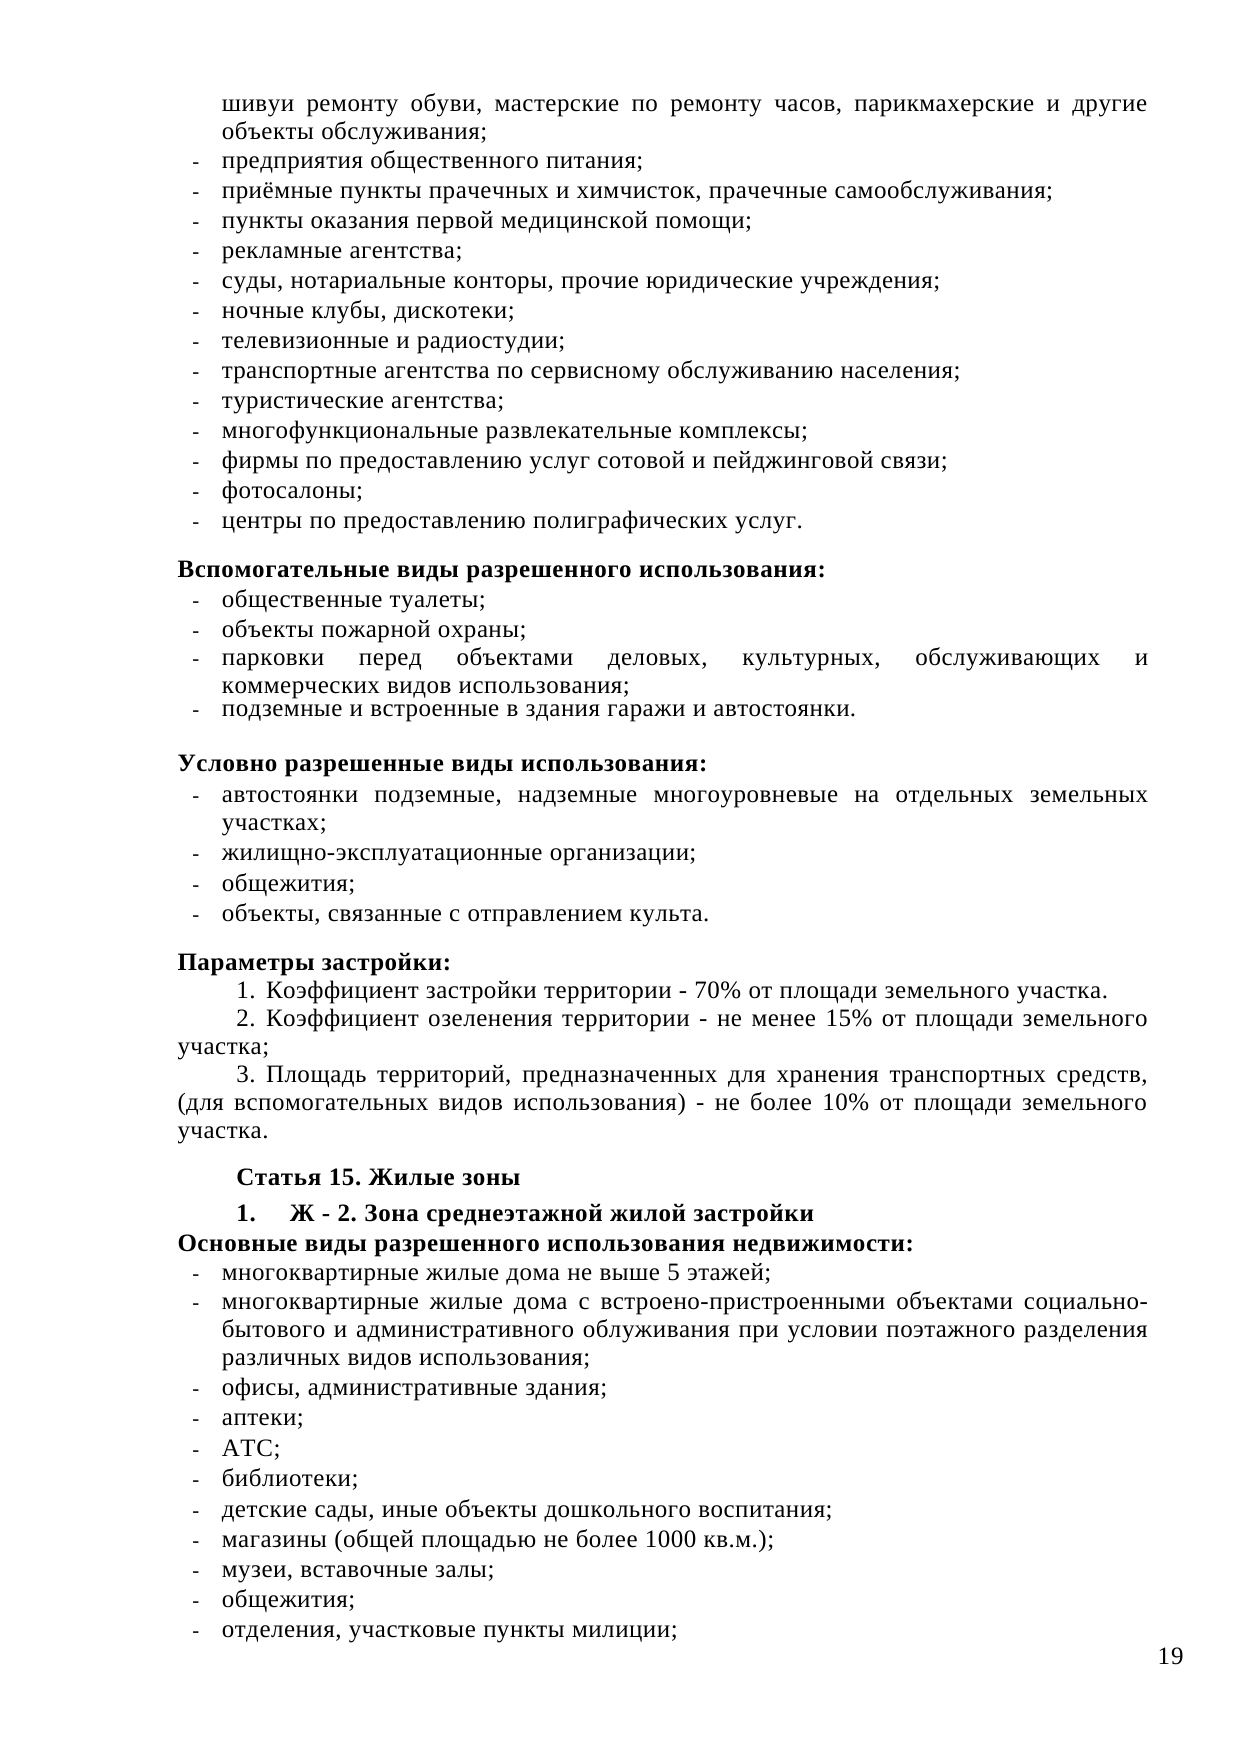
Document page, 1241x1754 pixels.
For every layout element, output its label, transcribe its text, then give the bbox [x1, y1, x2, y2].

list магазины (общей площадью не более 1000 кв.м.); [192, 1523, 1152, 1553]
list аптеки; [192, 1401, 1152, 1432]
list автостоянки подземные, надземные многоуровневые на отдельных земельных участках; [192, 780, 1149, 836]
list Ж - 2. Зона среднеэтажной жилой застройки [177, 1198, 1152, 1228]
list библиотеки; [192, 1462, 1152, 1493]
list центры по предоставлению полиграфических услуг. [192, 505, 1152, 535]
text Вспомогательные виды разрешенного использования: [177, 553, 1152, 583]
list Коэффициент застройки территории - 70% от площади земельного участка. [177, 976, 1152, 1004]
list общежития; [192, 1583, 1152, 1613]
list музеи, вставочные залы; [192, 1553, 1152, 1583]
text Основные виды разрешенного использования недвижимости: [177, 1228, 1152, 1257]
list фирмы по предоставлению услуг сотовой и пейджинговой связи; [192, 445, 1152, 475]
list общежития; [192, 867, 1152, 897]
list приёмные пункты прачечных и химчисток, прачечные самообслуживания; [192, 175, 1152, 205]
list телевизионные и радиостудии; [192, 325, 1152, 355]
list рекламные агентства; [192, 235, 1152, 265]
list многоквартирные жилые дома не выше 5 этажей; [192, 1257, 1152, 1287]
list детские сады, иные объекты дошкольного воспитания; [192, 1493, 1152, 1523]
list транспортные агентства по сервисному обслуживанию населения; [192, 355, 1152, 385]
text шивуи ремонту обуви, мастерские по ремонту часов, парикмахерские и другие объекты обслуживания; [222, 89, 1149, 145]
list парковки перед объектами деловых, культурных, обслуживающих и коммерческих видов использования; [192, 643, 1149, 699]
list офисы, административные здания; [192, 1371, 1152, 1401]
list Коэффициент озеленения территории - не менее 15% от площади земельного участка; [177, 1004, 1149, 1060]
text Условно разрешенные виды использования: [177, 754, 1152, 775]
list многоквартирные жилые дома с встроено-пристроенными объектами социально- бытового и административного облуживания при условии поэтажного разделения различных видов использования; [192, 1287, 1149, 1371]
list многофункциональные развлекательные комплексы; [192, 415, 1152, 445]
list туристические агентства; [192, 385, 1152, 415]
list АТС; [192, 1432, 1152, 1462]
list общественные туалеты; [192, 583, 1152, 613]
text Статья 15. Жилые зоны [177, 1169, 1152, 1190]
list объекты пожарной охраны; [192, 613, 1152, 643]
list отделения, участковые пункты милиции; [192, 1613, 1152, 1643]
text 19 [1107, 1648, 1184, 1668]
text Параметры застройки: [177, 948, 1152, 976]
list объекты, связанные с отправлением культа. [192, 897, 1152, 928]
list суды, нотариальные конторы, прочие юридические учреждения; [192, 265, 1152, 295]
list пункты оказания первой медицинской помощи; [192, 205, 1152, 235]
list ночные клубы, дискотеки; [192, 295, 1152, 325]
list фотосалоны; [192, 475, 1152, 505]
list подземные и встроенные в здания гаражи и автостоянки. [192, 699, 1152, 720]
list предприятия общественного питания; [192, 145, 1152, 175]
list жилищно-эксплуатационные организации; [192, 836, 1152, 867]
list Площадь территорий, предназначенных для хранения транспортных средств, (для вспомогательных видов использования) - не более 10% от площади земельного участка. [177, 1060, 1149, 1144]
